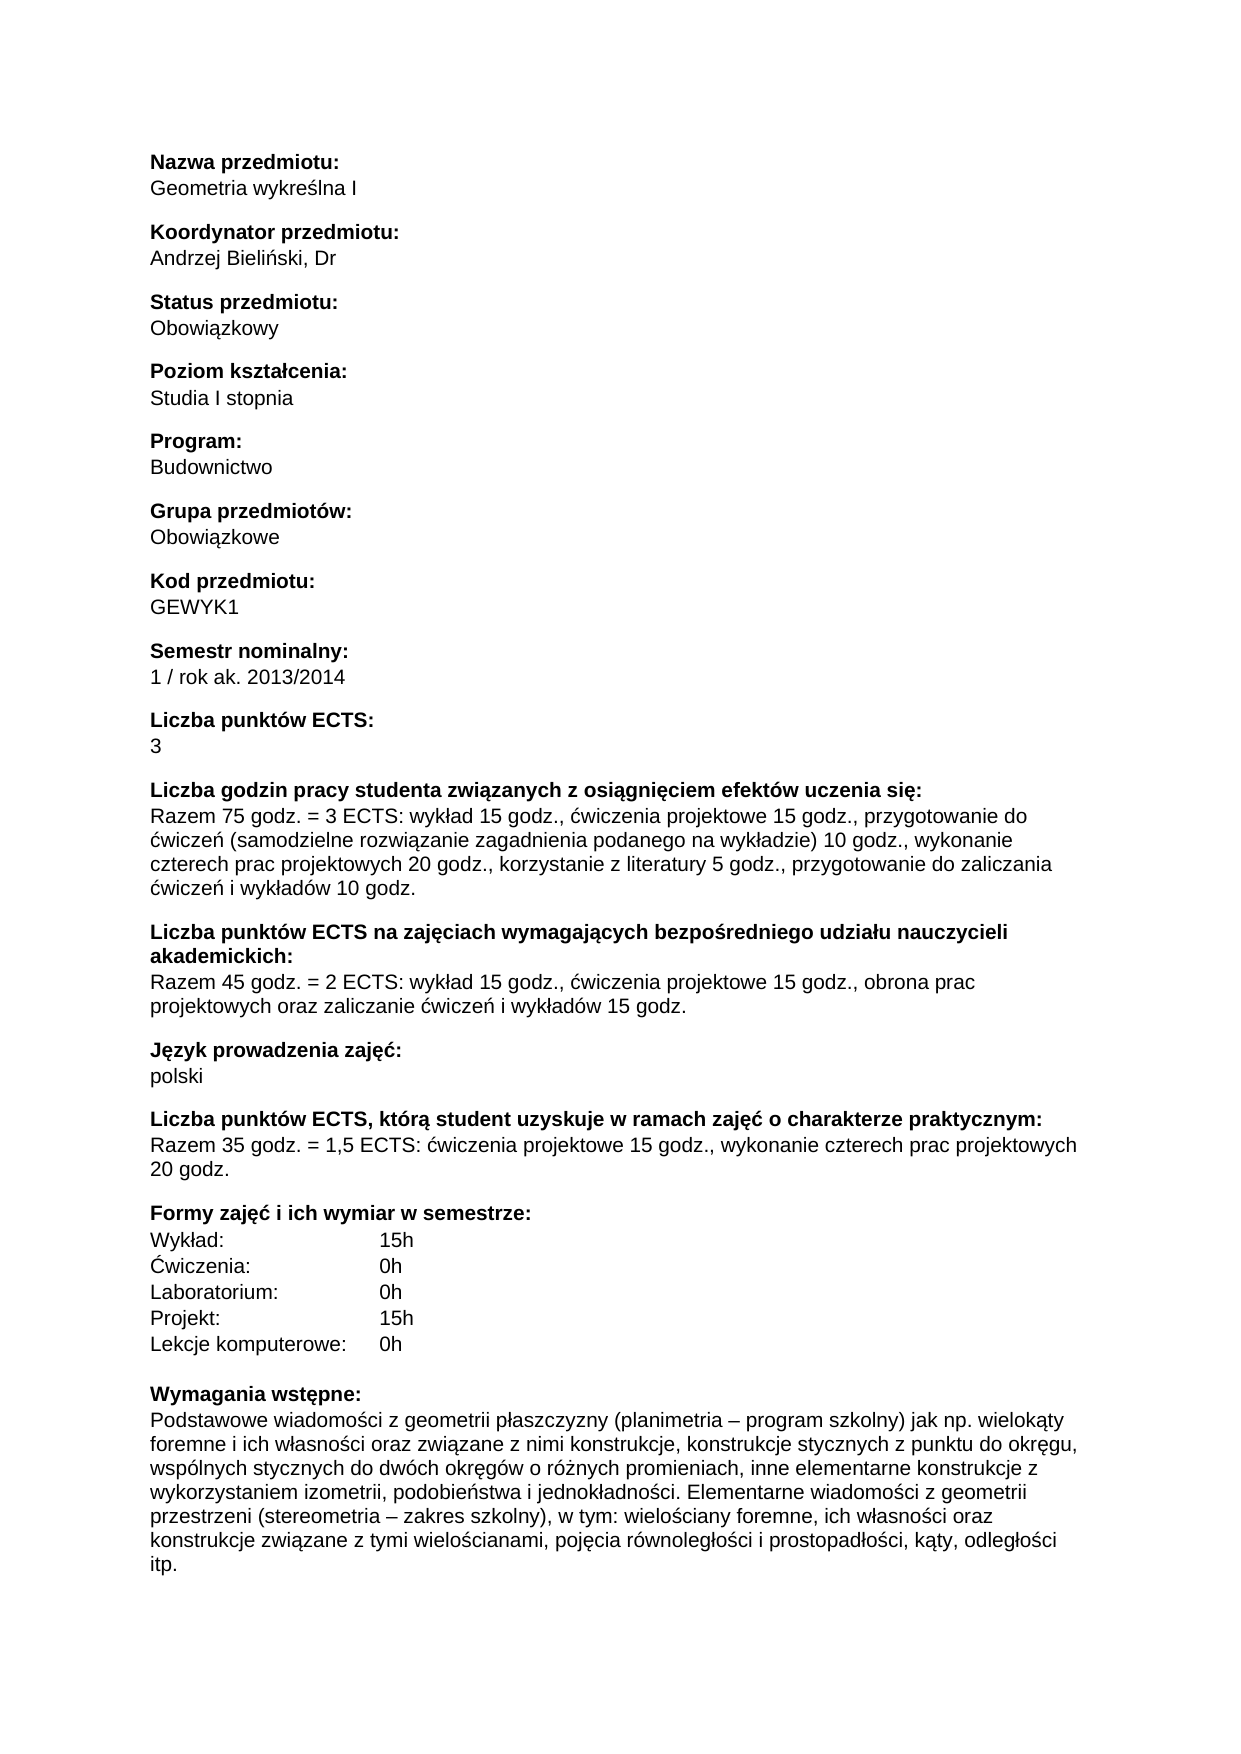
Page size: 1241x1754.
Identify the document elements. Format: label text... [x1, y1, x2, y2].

text Razem 75 godz. = 3 ECTS: wykład 15 godz., ćwiczenia projektowe 15 godz., przygotowanie do ćwiczeń (samodzielne rozwiązanie zagadnienia podanego na wykładzie) 10 godz., wykonanie czterech prac projektowych 20 godz., korzystanie z literatury 5 godz., przygotowanie do zaliczania ćwiczeń i wykładów 10 godz. [150, 804, 1090, 900]
text Andrzej Bieliński, Dr [150, 246, 1090, 270]
text Kod przedmiotu: [150, 569, 1090, 593]
text Razem 45 godz. = 2 ECTS: wykład 15 godz., ćwiczenia projektowe 15 godz., obrona prac projektowych oraz zaliczanie ćwiczeń i wykładów 15 godz. [150, 970, 1090, 1018]
table_cell 15h [369, 1304, 597, 1330]
text Studia I stopnia [150, 385, 1090, 409]
text Koordynator przedmiotu: [150, 220, 1090, 244]
text Liczba punktów ECTS, którą student uzyskuje w ramach zajęć o charakterze praktycznym: [150, 1107, 1090, 1131]
text Poziom kształcenia: [150, 359, 1090, 383]
text Wymagania wstępne: [150, 1382, 1090, 1406]
text polski [150, 1063, 1090, 1087]
text Budownictwo [150, 455, 1090, 479]
table_cell Projekt: [140, 1306, 367, 1330]
text Nazwa przedmiotu: [150, 150, 1090, 174]
text Semestr nominalny: [150, 638, 1090, 662]
text 1 / rok ak. 2013/2014 [150, 664, 1090, 688]
text Formy zajęć i ich wymiar w semestrze: [150, 1201, 1090, 1225]
text GEWYK1 [150, 595, 1090, 619]
text Status przedmiotu: [150, 289, 1090, 313]
table_cell Laboratorium: [140, 1280, 367, 1304]
text Grupa przedmiotów: [150, 499, 1090, 523]
text Język prowadzenia zajęć: [150, 1037, 1090, 1061]
table_cell 0h [369, 1278, 597, 1304]
text Liczba godzin pracy studenta związanych z osiągnięciem efektów uczenia się: [150, 778, 1090, 802]
text Podstawowe wiadomości z geometrii płaszczyzny (planimetria – program szkolny) jak np. wielokąty foremne i ich własności oraz związane z nimi konstrukcje, konstrukcje stycznych z punktu do okręgu, wspólnych stycznych do dwóch okręgów o różnych promieniach, inne elementarne konstrukcje z wykorzystaniem izometrii, podobieństwa i jednokładności. Elementarne wiadomości z geometrii przestrzeni (stereometria – zakres szkolny), w tym: wielościany foremne, ich własności oraz konstrukcje związane z tymi wielościanami, pojęcia równoległości i prostopadłości, kąty, odległości itp. [150, 1408, 1090, 1576]
text 3 [150, 734, 1090, 758]
table_cell Lekcje komputerowe: [140, 1332, 367, 1356]
text Obowiązkowe [150, 525, 1090, 549]
text Program: [150, 429, 1090, 453]
table_header Wykład: [140, 1228, 367, 1252]
text Liczba punktów ECTS na zajęciach wymagających bezpośredniego udziału nauczycieli akademickich: [150, 920, 1090, 968]
table_cell 0h [369, 1252, 597, 1278]
text Obowiązkowy [150, 316, 1090, 339]
text Razem 35 godz. = 1,5 ECTS: ćwiczenia projektowe 15 godz., wykonanie czterech prac projektowych 20 godz. [150, 1133, 1090, 1181]
table_cell 0h [369, 1330, 597, 1356]
text Liczba punktów ECTS: [150, 708, 1090, 732]
table_cell Ćwiczenia: [140, 1254, 367, 1278]
text Geometria wykreślna I [150, 176, 1090, 200]
table_header 15h [369, 1228, 597, 1252]
